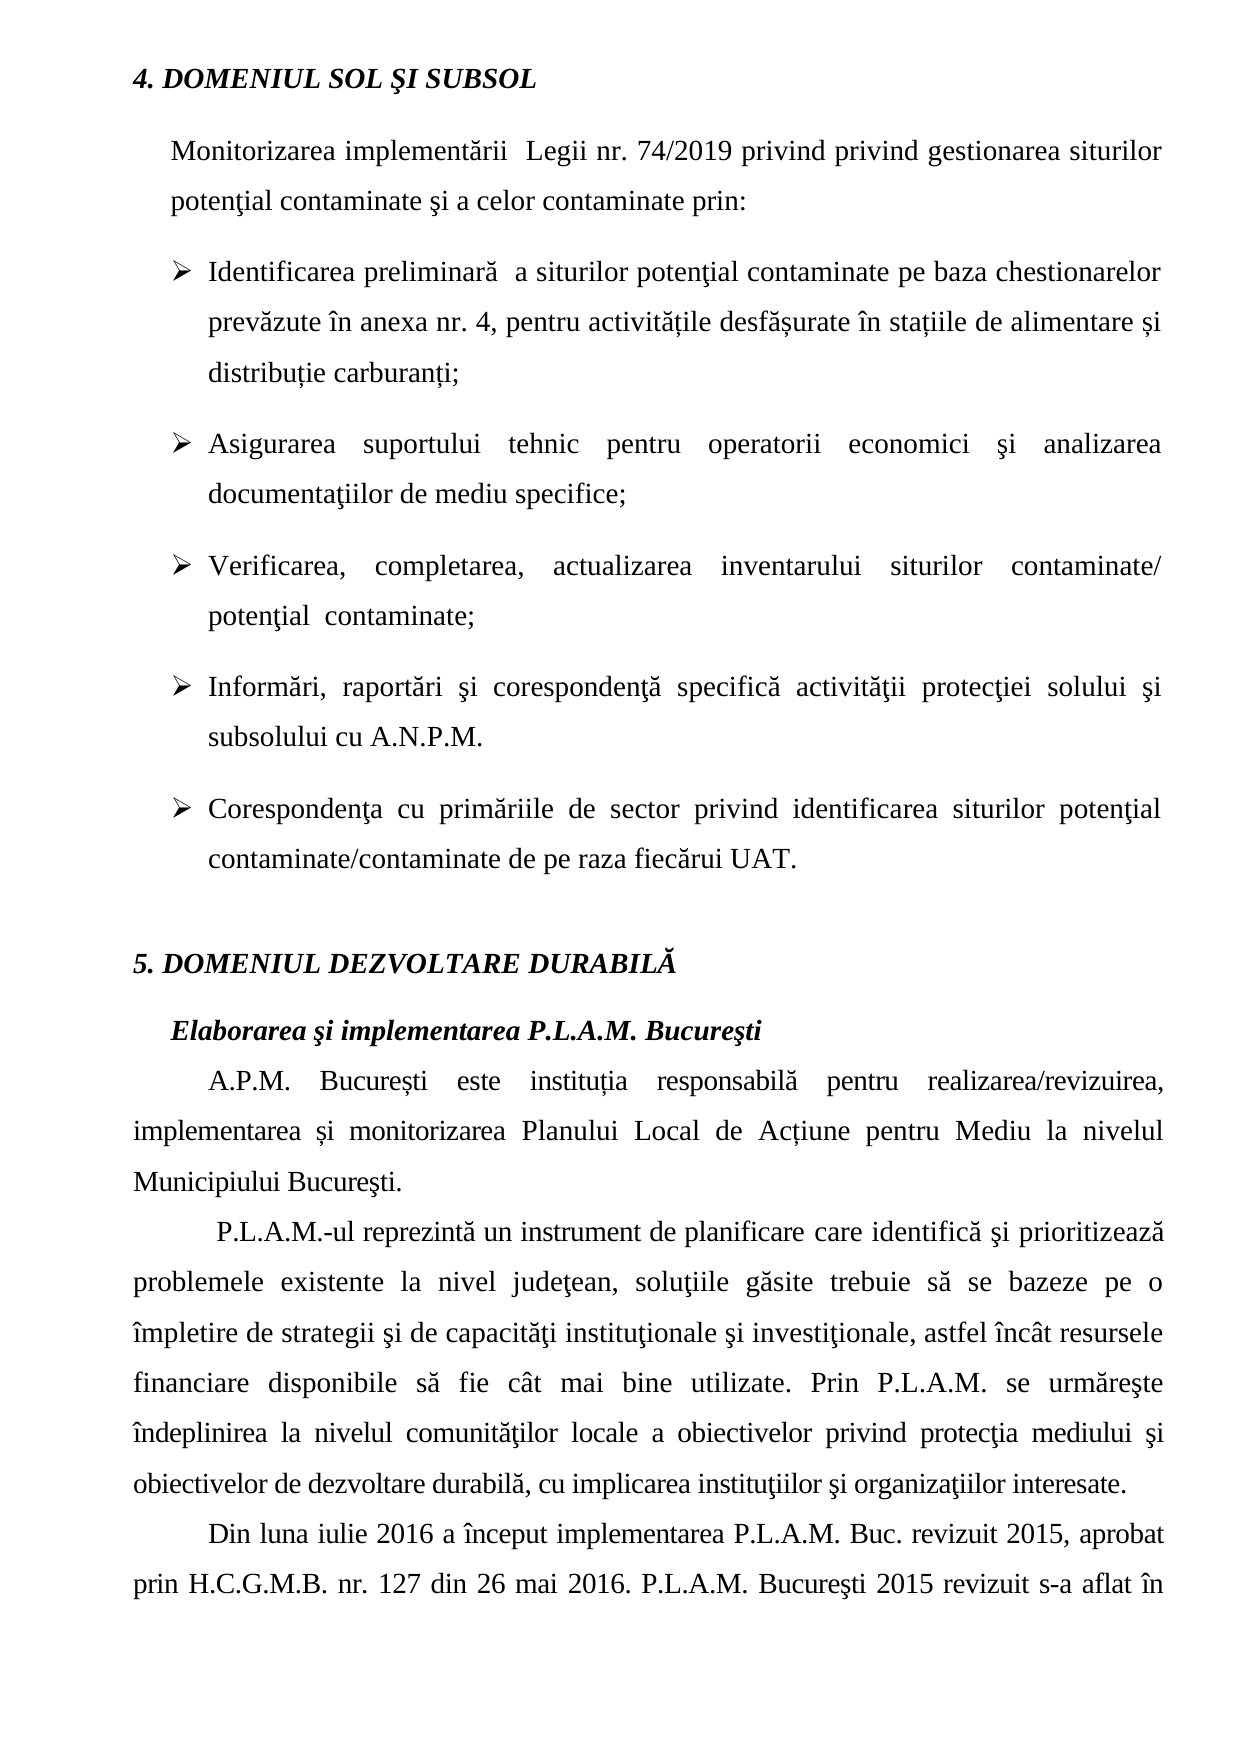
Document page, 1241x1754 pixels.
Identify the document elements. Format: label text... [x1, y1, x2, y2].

list Verificarea, completarea, actualizarea inventarului siturilor contaminate/ potenţial contaminate; [170, 548, 1162, 632]
text P.L.A.M.-ul reprezintă un instrument de planificare care identifică şi prioritizează problemele existente la nivel judeţean, soluţiile găsite trebuie să se bazeze pe o împletire de strategii şi de capacităţi instituţionale şi investiţionale, astfel încât resursele financiare disponibile să fie cât mai bine utilizate. Prin P.L.A.M. se urmăreşte îndeplinirea la nivelul comunităţilor locale a obiectivelor privind protecţia mediului şi obiectivelor de dezvoltare durabilă, cu implicarea instituţiilor şi organizaţiilor interesate. [133, 1214, 1165, 1499]
text 5. DOMENIUL DEZVOLTARE DURABILĂ [133, 946, 1162, 979]
list Corespondenţa cu primăriile de sector privind identificarea siturilor potenţial contaminate/contaminate de pe raza fiecărui UAT. [170, 791, 1162, 875]
list Asigurarea suportului tehnic pentru operatorii economici şi analizarea documentaţiilor de mediu specifice; [170, 426, 1162, 510]
text 4. DOMENIUL SOL ŞI SUBSOL [133, 62, 1162, 95]
text A.P.M. București este instituția responsabilă pentru realizarea/revizuirea, implementarea și monitorizarea Planului Local de Acțiune pentru Mediu la nivelul Municipiului Bucureşti. [133, 1063, 1165, 1197]
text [133, 1516, 1165, 1600]
list Informări, raportări şi corespondenţă specifică activităţii protecţiei solului şi subsolului cu A.N.P.M. [170, 669, 1162, 753]
text Elaborarea şi implementarea P.L.A.M. Bucureşti [170, 1013, 1162, 1046]
list Identificarea preliminară a siturilor potenţial contaminate pe baza chestionarelor prevăzute în anexa nr. 4, pentru activitățile desfășurate în stațiile de alimentare și distribuție carburanți; [170, 254, 1162, 388]
text Monitorizarea implementării Legii nr. 74/2019 privind privind gestionarea siturilor potenţial contaminate şi a celor contaminate prin: [170, 133, 1162, 217]
